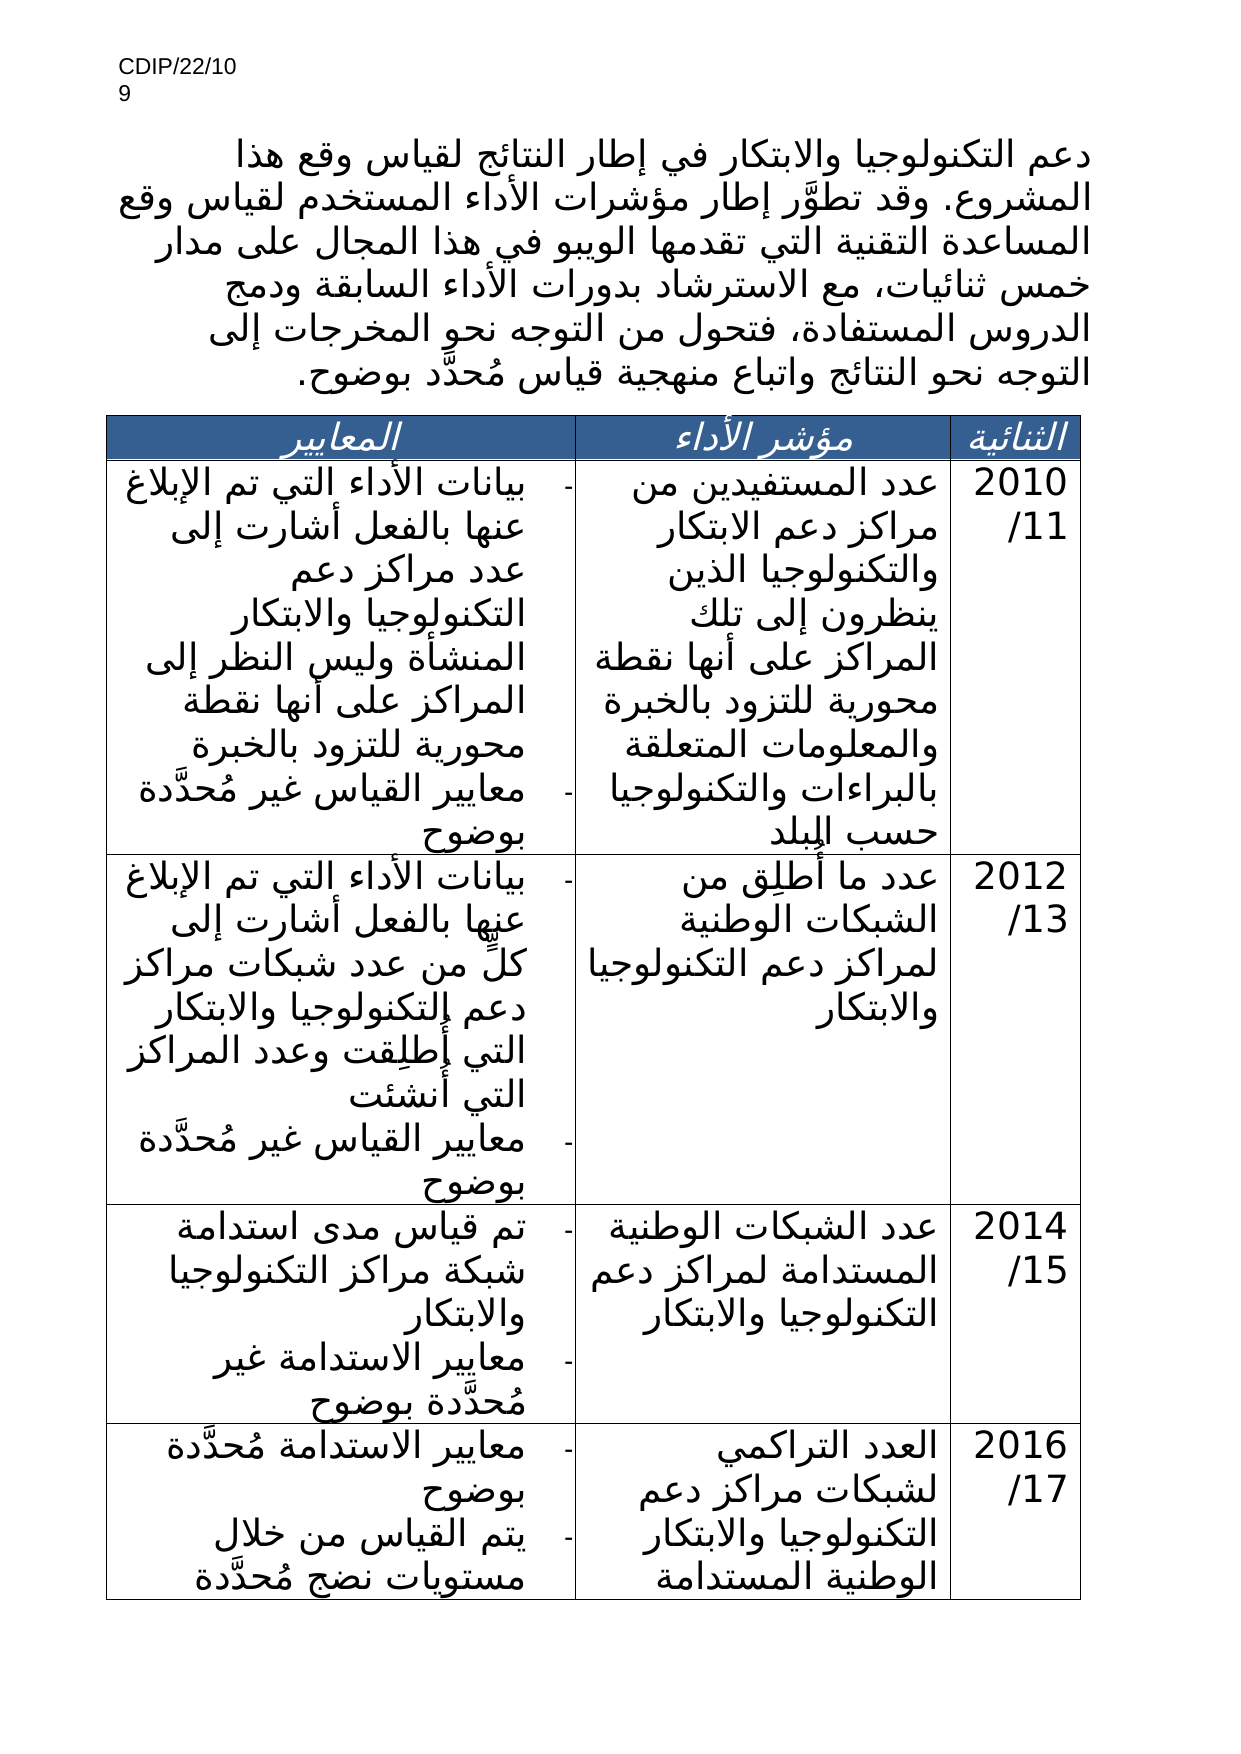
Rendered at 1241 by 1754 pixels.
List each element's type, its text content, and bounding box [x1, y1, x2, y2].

table_cell 2010/11 [951, 461, 1080, 853]
table_cell 2012/13 [951, 855, 1080, 1204]
table_header الثنائية [951, 416, 1080, 459]
table_cell بيانات الأداء التي تم الإبلاغ عنها بالفعل أشارت إلى كلٍّ من عدد شبكات مراكز دعم التكنولوجيا والابتكار التي أُطلِقت وعدد المراكز التي أُنشئت معايير القياس غير مُحدَّدة بوضوح [107, 855, 575, 1204]
table_cell عدد ما أُطلِق من الشبكات الوطنية لمراكز دعم التكنولوجيا والابتكار [576, 855, 950, 1204]
table_cell بيانات الأداء التي تم الإبلاغ عنها بالفعل أشارت إلى عدد مراكز دعم التكنولوجيا والابتكار المنشأة وليس النظر إلى المراكز على أنها نقطة محورية للتزود بالخبرة معايير القياس غير مُحدَّدة بوضوح [107, 461, 575, 853]
table_header مؤشر الأداء [576, 416, 950, 459]
table_cell 2014/15 [951, 1205, 1080, 1423]
table_cell عدد الشبكات الوطنية المستدامة لمراكز دعم التكنولوجيا والابتكار [576, 1205, 950, 1423]
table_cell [576, 1424, 950, 1598]
table_cell 2016/17 [951, 1424, 1080, 1598]
table_cell عدد المستفيدين من مراكز دعم الابتكار والتكنولوجيا الذين ينظرون إلى تلك المراكز على أنها نقطة محورية للتزود بالخبرة والمعلومات المتعلقة بالبراءات والتكنولوجيا حسب البلد [576, 461, 950, 853]
table_cell تم قياس مدى استدامة شبكة مراكز التكنولوجيا والابتكار معايير الاستدامة غير مُحدَّدة بوضوح [107, 1205, 575, 1423]
table_header المعايير [107, 416, 575, 459]
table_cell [107, 1424, 575, 1598]
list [118, 132, 1092, 394]
